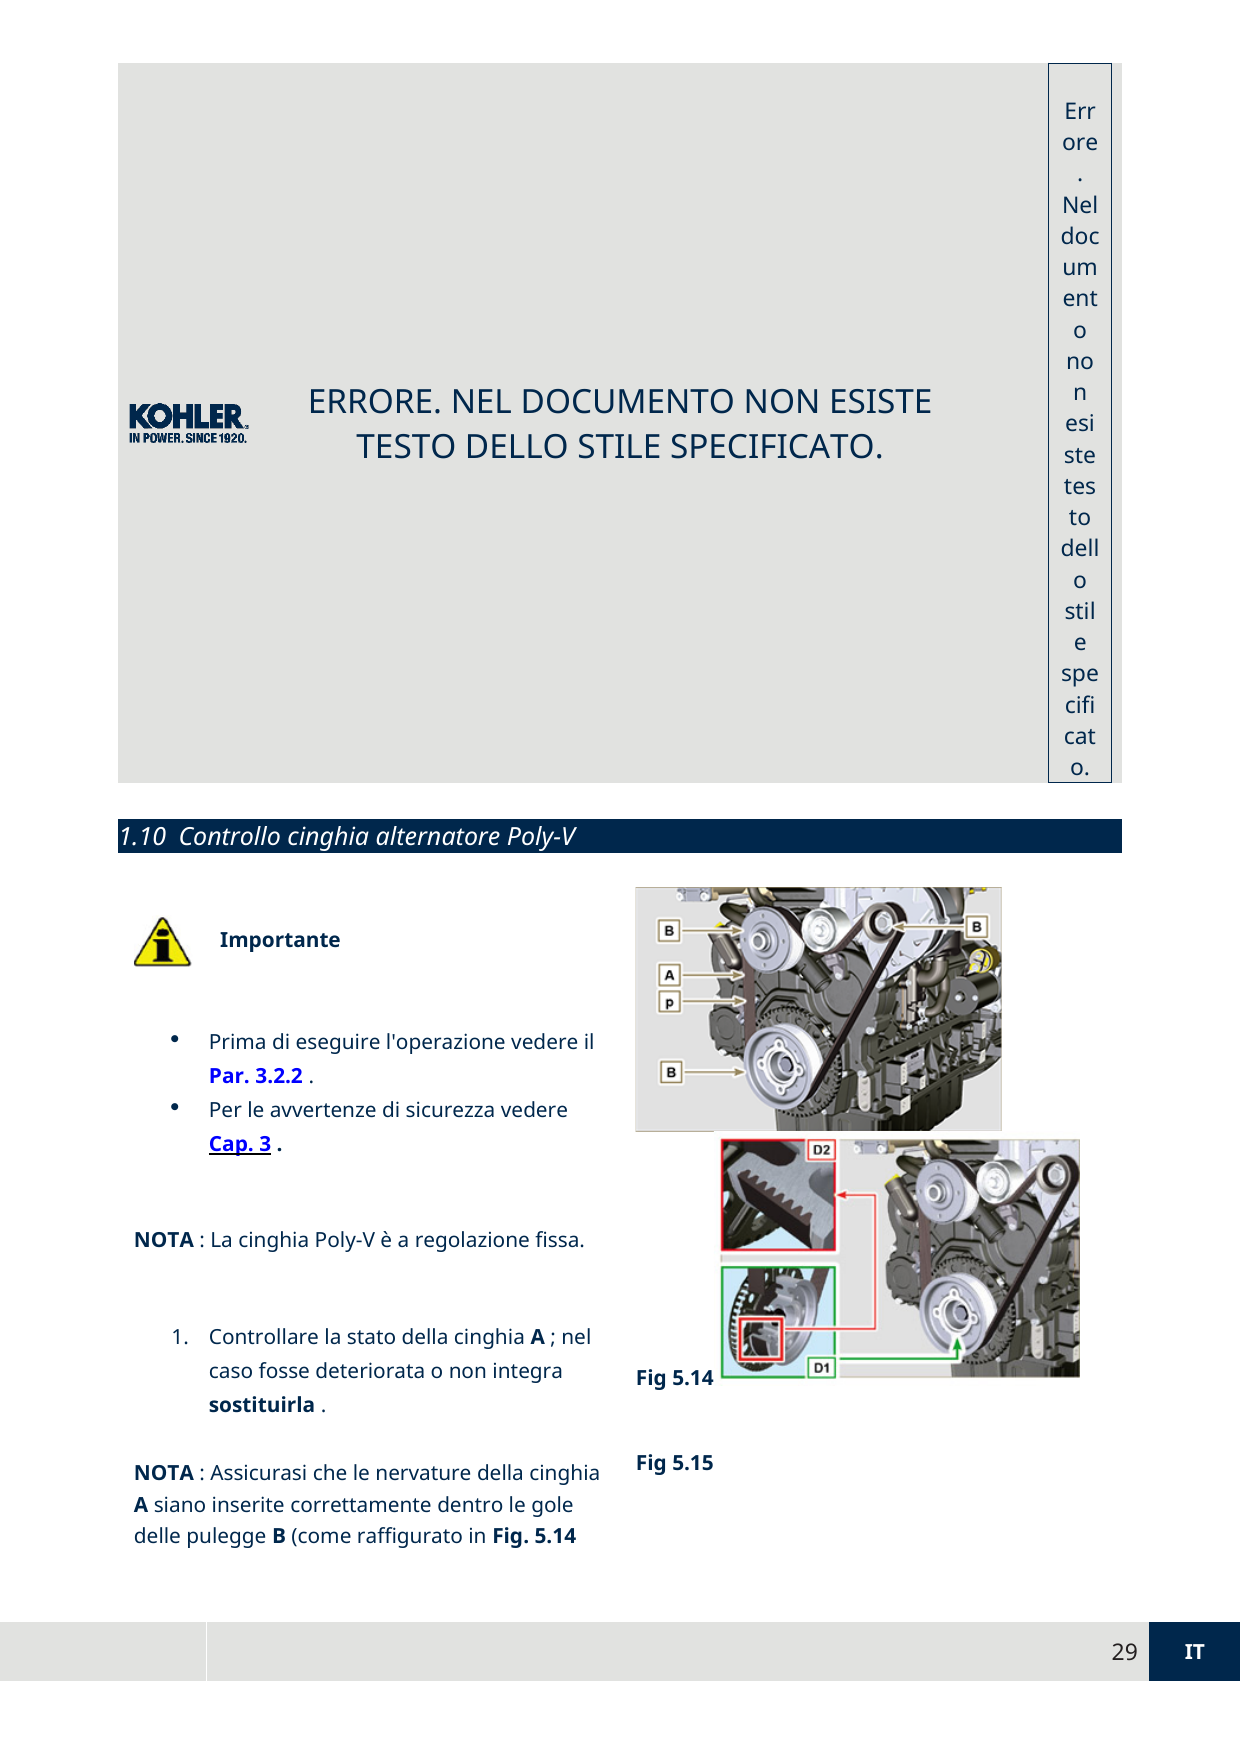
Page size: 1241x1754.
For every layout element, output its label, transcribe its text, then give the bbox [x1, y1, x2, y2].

subtitle Controllo cinghia alternatore Poly-V [118, 819, 1122, 853]
table_header Fig 5.14 Fig 5.15 [620, 872, 1122, 1565]
picture [635, 887, 1080, 1386]
table_header Importante Prima di eseguire l'operazione vedere il Par. 3.2.2 . Per le avvertenze di sicurezza vedere Cap. 3 . NOTA : La cinghia Poly-V è a regolazione fissa. Controllare la stato della cinghia A ; nel caso fosse deteriorata o non integra sostituirla . NOTA : Assicurasi che le nervature della cinghia A siano inserite correttamente dentro le gole delle pulegge B (come raffigurato in Fig. 5.14 Fig. e 5.15) . Avviare il motore e dopo qualche minuto di funzionamento spegnerlo e lasciarlo raffreddare a temperatura ambiente e verificare il tensionamento della cinghia nel punto p . Il controllo con vibrazione ha un valore compreso tra 149 e 196 Hz . NOTA : Se la cinghia risulta non conforme ai valori di tensione prescritti procedere alla sostituzione presso un'officina autorizzata KOHLER . [118, 872, 620, 1565]
picture [133, 915, 193, 967]
picture [129, 403, 249, 443]
